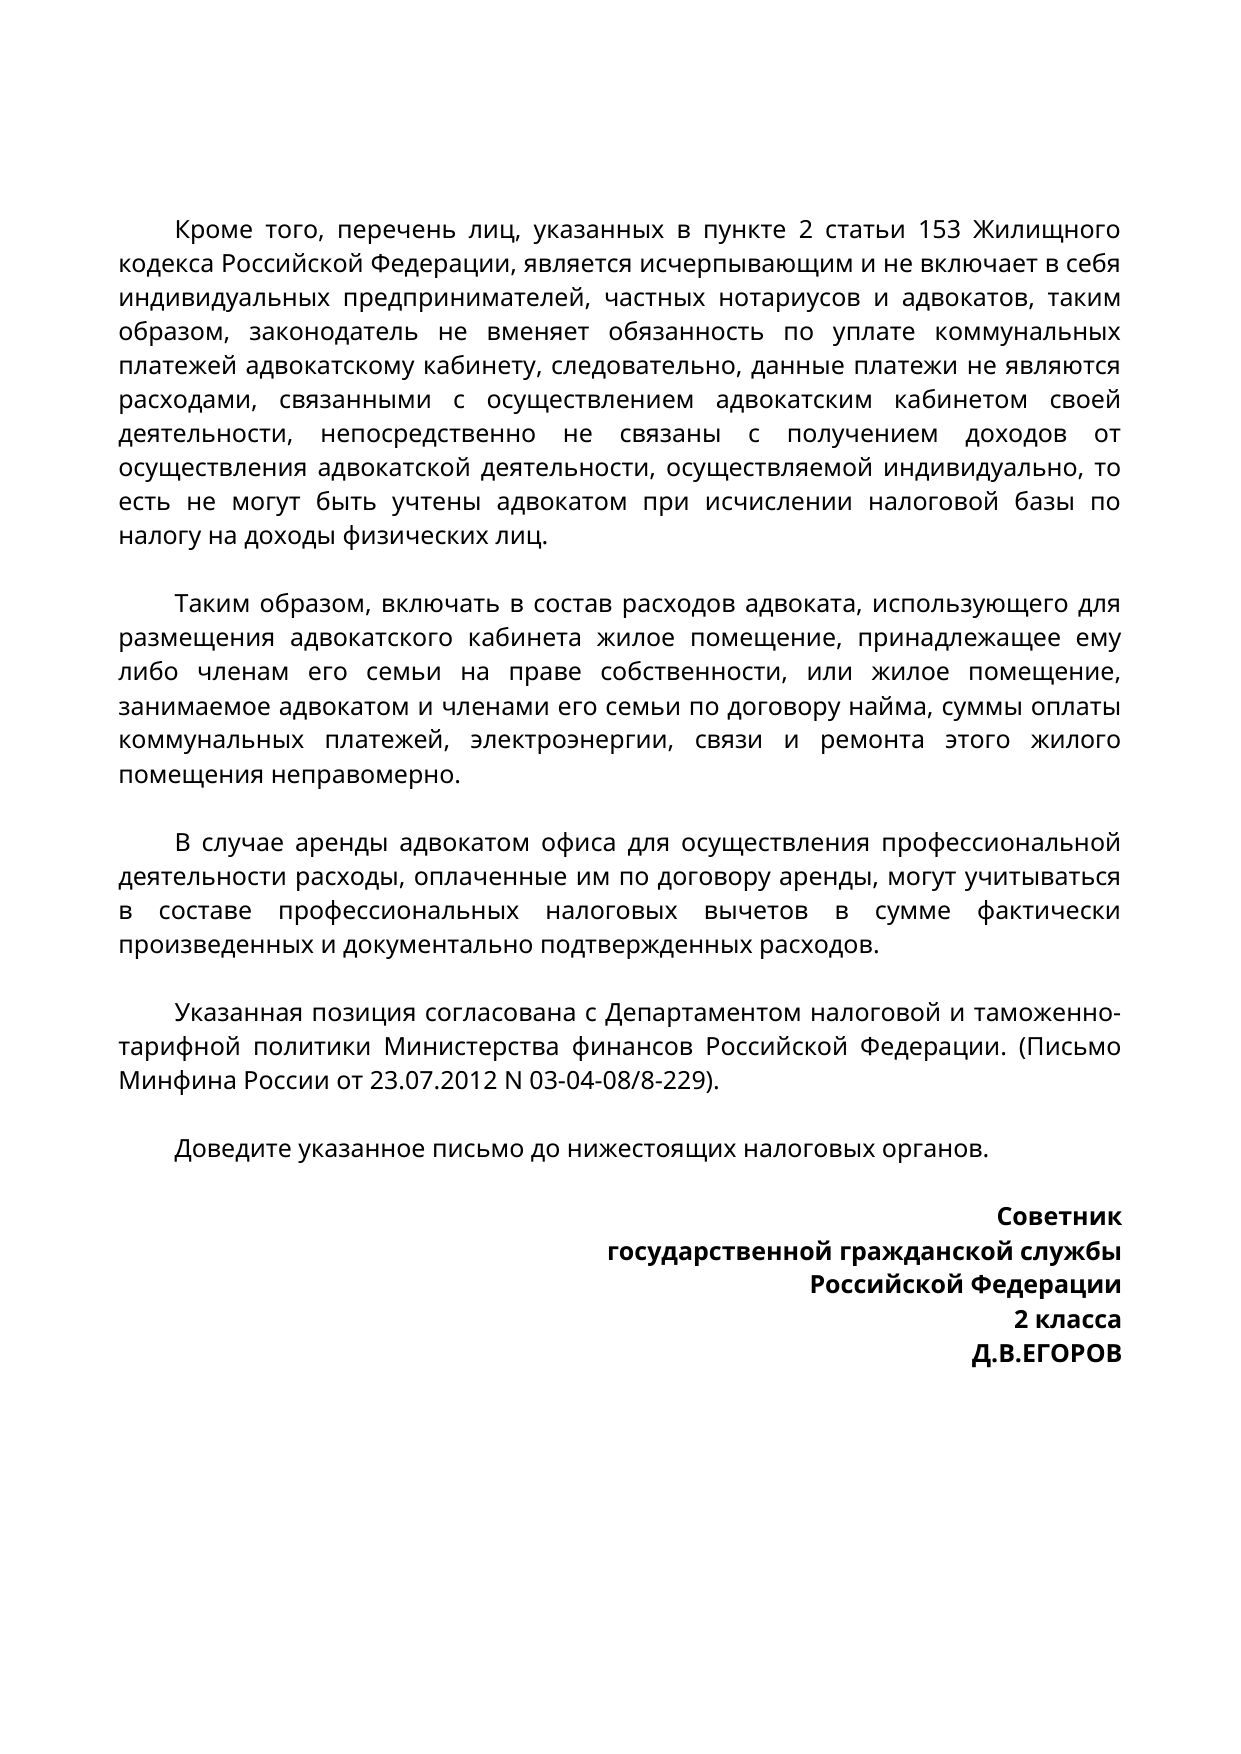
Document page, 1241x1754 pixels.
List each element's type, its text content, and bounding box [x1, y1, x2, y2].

text В случае аренды адвокатом офиса для осуществления профессиональной деятельности расходы, оплаченные им по договору аренды, могут учитываться в составе профессиональных налоговых вычетов в сумме фактически произведенных и документально подтвержденных расходов. [118, 824, 1122, 961]
text Указанная позиция согласована с Департаментом налоговой и таможенно-тарифной политики Министерства финансов Российской Федерации. (Письмо Минфина России от 23.07.2012 N 03-04-08/8-229). [118, 995, 1122, 1097]
text Доведите указанное письмо до нижестоящих налоговых органов. [118, 1131, 1122, 1165]
text 2 класса [118, 1301, 1122, 1335]
text Советник [118, 1199, 1122, 1233]
text Таким образом, включать в состав расходов адвоката, использующего для размещения адвокатского кабинета жилое помещение, принадлежащее ему либо членам его семьи на праве собственности, или жилое помещение, занимаемое адвокатом и членами его семьи по договору найма, суммы оплаты коммунальных платежей, электроэнергии, связи и ремонта этого жилого помещения неправомерно. [118, 586, 1122, 790]
text Кроме того, перечень лиц, указанных в пункте 2 статьи 153 Жилищного кодекса Российской Федерации, является исчерпывающим и не включает в себя индивидуальных предпринимателей, частных нотариусов и адвокатов, таким образом, законодатель не вменяет обязанность по уплате коммунальных платежей адвокатскому кабинету, следовательно, данные платежи не являются расходами, связанными с осуществлением адвокатским кабинетом своей деятельности, непосредственно не связаны с получением доходов от осуществления адвокатской деятельности, осуществляемой индивидуально, то есть не могут быть учтены адвокатом при исчислении налоговой базы по налогу на доходы физических лиц. [118, 211, 1122, 552]
text Д.В.ЕГОРОВ [118, 1335, 1122, 1369]
text Российской Федерации [118, 1267, 1122, 1301]
text государственной гражданской службы [118, 1233, 1122, 1267]
